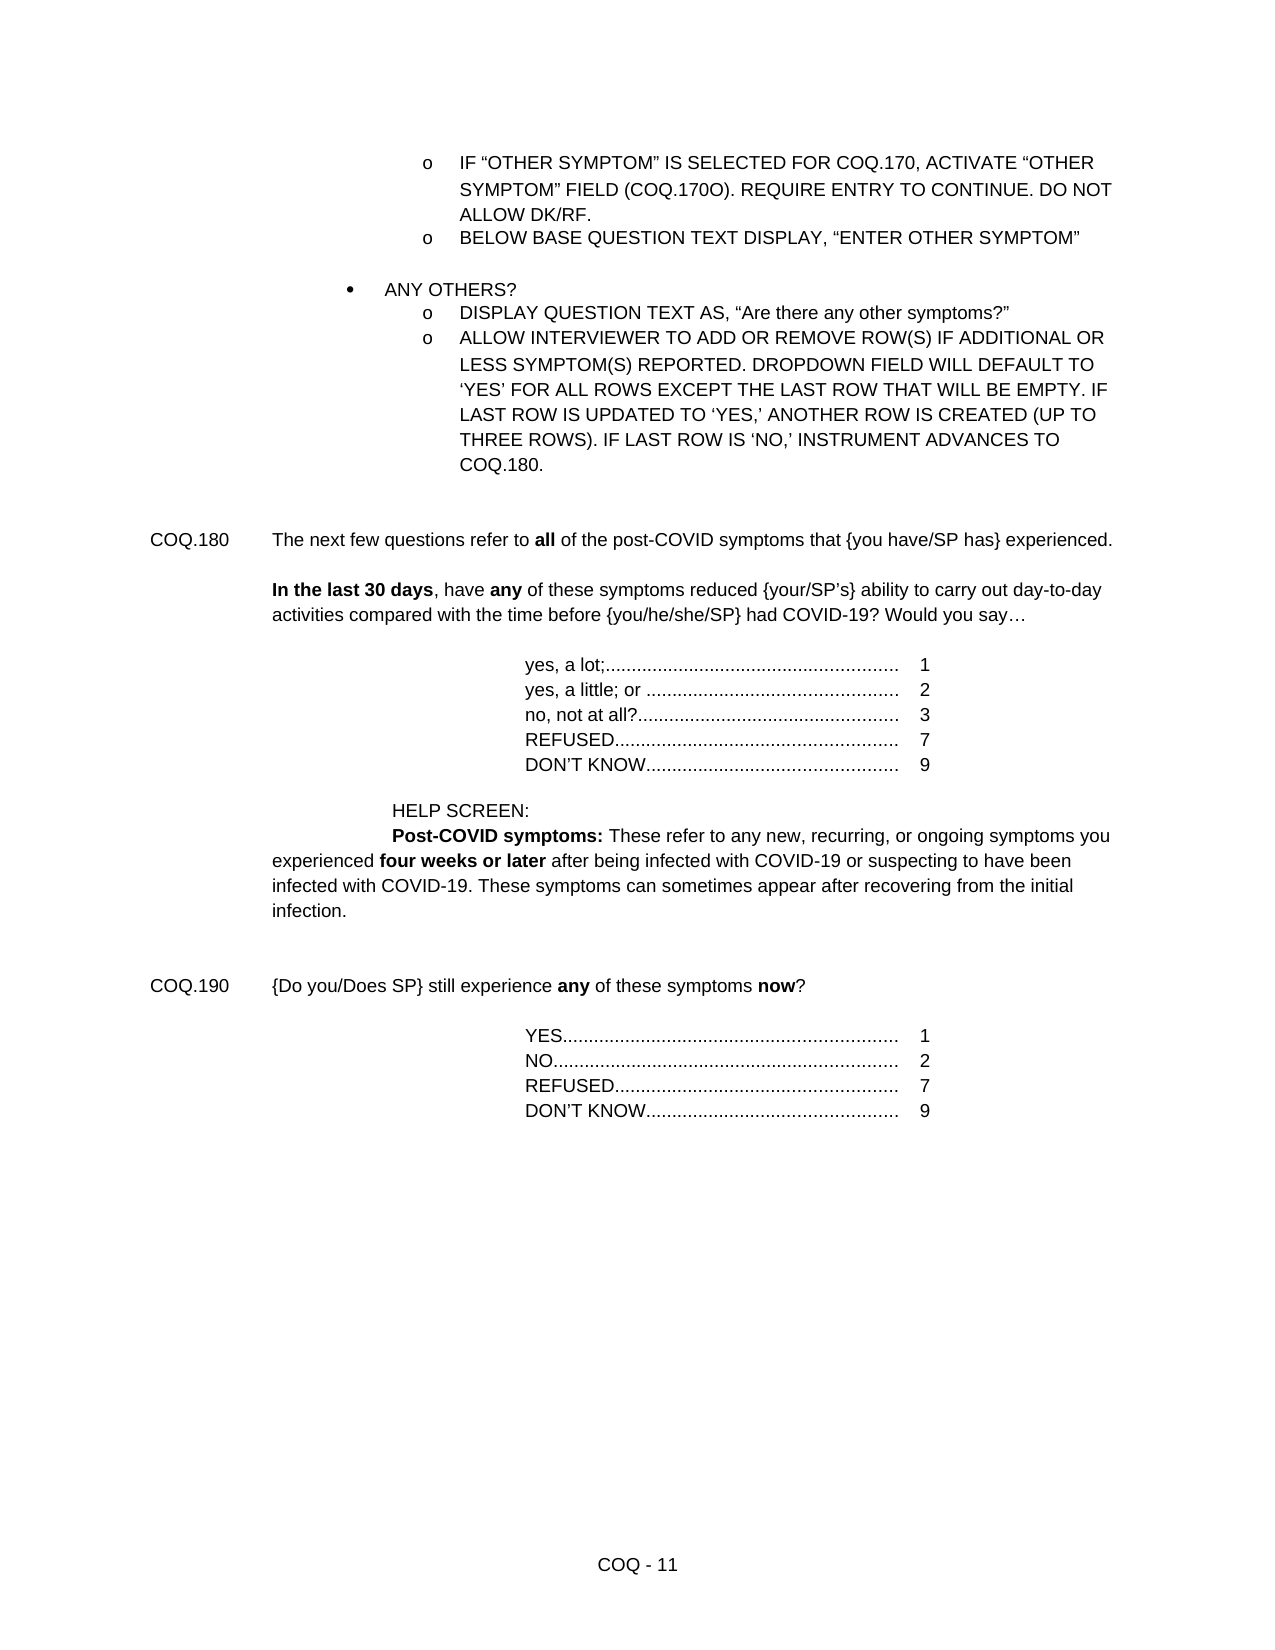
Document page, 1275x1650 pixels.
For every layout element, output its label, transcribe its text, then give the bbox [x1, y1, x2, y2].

text YES 1 [525, 1022, 1125, 1047]
text HELP SCREEN: [272, 797, 1125, 822]
text DON’T KNOW 9 [525, 1097, 1125, 1122]
text DON’T KNOW 9 [525, 750, 1125, 775]
text NO 2 [525, 1047, 1125, 1072]
list IF “OTHER SYMPTOM” IS SELECTED FOR COQ.170, ACTIVATE “OTHER SYMPTOM” FIELD (COQ.170O). REQUIRE ENTRY TO CONTINUE. DO NOT ALLOW DK/RF. [422, 150, 1125, 225]
list ANY OTHERS? [347, 275, 1125, 300]
text REFUSED 7 [525, 725, 1125, 750]
text Post-COVID symptoms: These refer to any new, recurring, or ongoing symptoms you experienced four weeks or later after being infected with COVID-19 or suspecting to have been infected with COVID-19. These symptoms can sometimes appear after recovering from the initial infection. [272, 822, 1125, 922]
text yes, a little; or 2 [525, 675, 1125, 700]
text yes, a lot; 1 [525, 650, 1125, 675]
text In the last 30 days, have any of these symptoms reduced {your/SP’s} ability to carry out day-to-day activities compared with the time before {you/he/she/SP} had COVID-19? Would you say… [150, 575, 1125, 625]
text COQ.180 The next few questions refer to all of the post-COVID symptoms that {you have/SP has} experienced. [150, 525, 1125, 550]
list BELOW BASE QUESTION TEXT DISPLAY, “ENTER OTHER SYMPTOM” [422, 225, 1125, 250]
text COQ.190 {Do you/Does SP} still experience any of these symptoms now? [150, 972, 1125, 997]
text REFUSED 7 [525, 1072, 1125, 1097]
list ALLOW INTERVIEWER TO ADD OR REMOVE ROW(S) IF ADDITIONAL OR LESS SYMPTOM(S) REPORTED. DROPDOWN FIELD WILL DEFAULT TO ‘YES’ FOR ALL ROWS EXCEPT THE LAST ROW THAT WILL BE EMPTY. IF LAST ROW IS UPDATED TO ‘YES,’ ANOTHER ROW IS CREATED (UP TO THREE ROWS). IF LAST ROW IS ‘NO,’ INSTRUMENT ADVANCES TO COQ.180. [422, 325, 1125, 475]
text no, not at all? 3 [525, 700, 1125, 725]
list DISPLAY QUESTION TEXT AS, “Are there any other symptoms?” [422, 300, 1125, 325]
